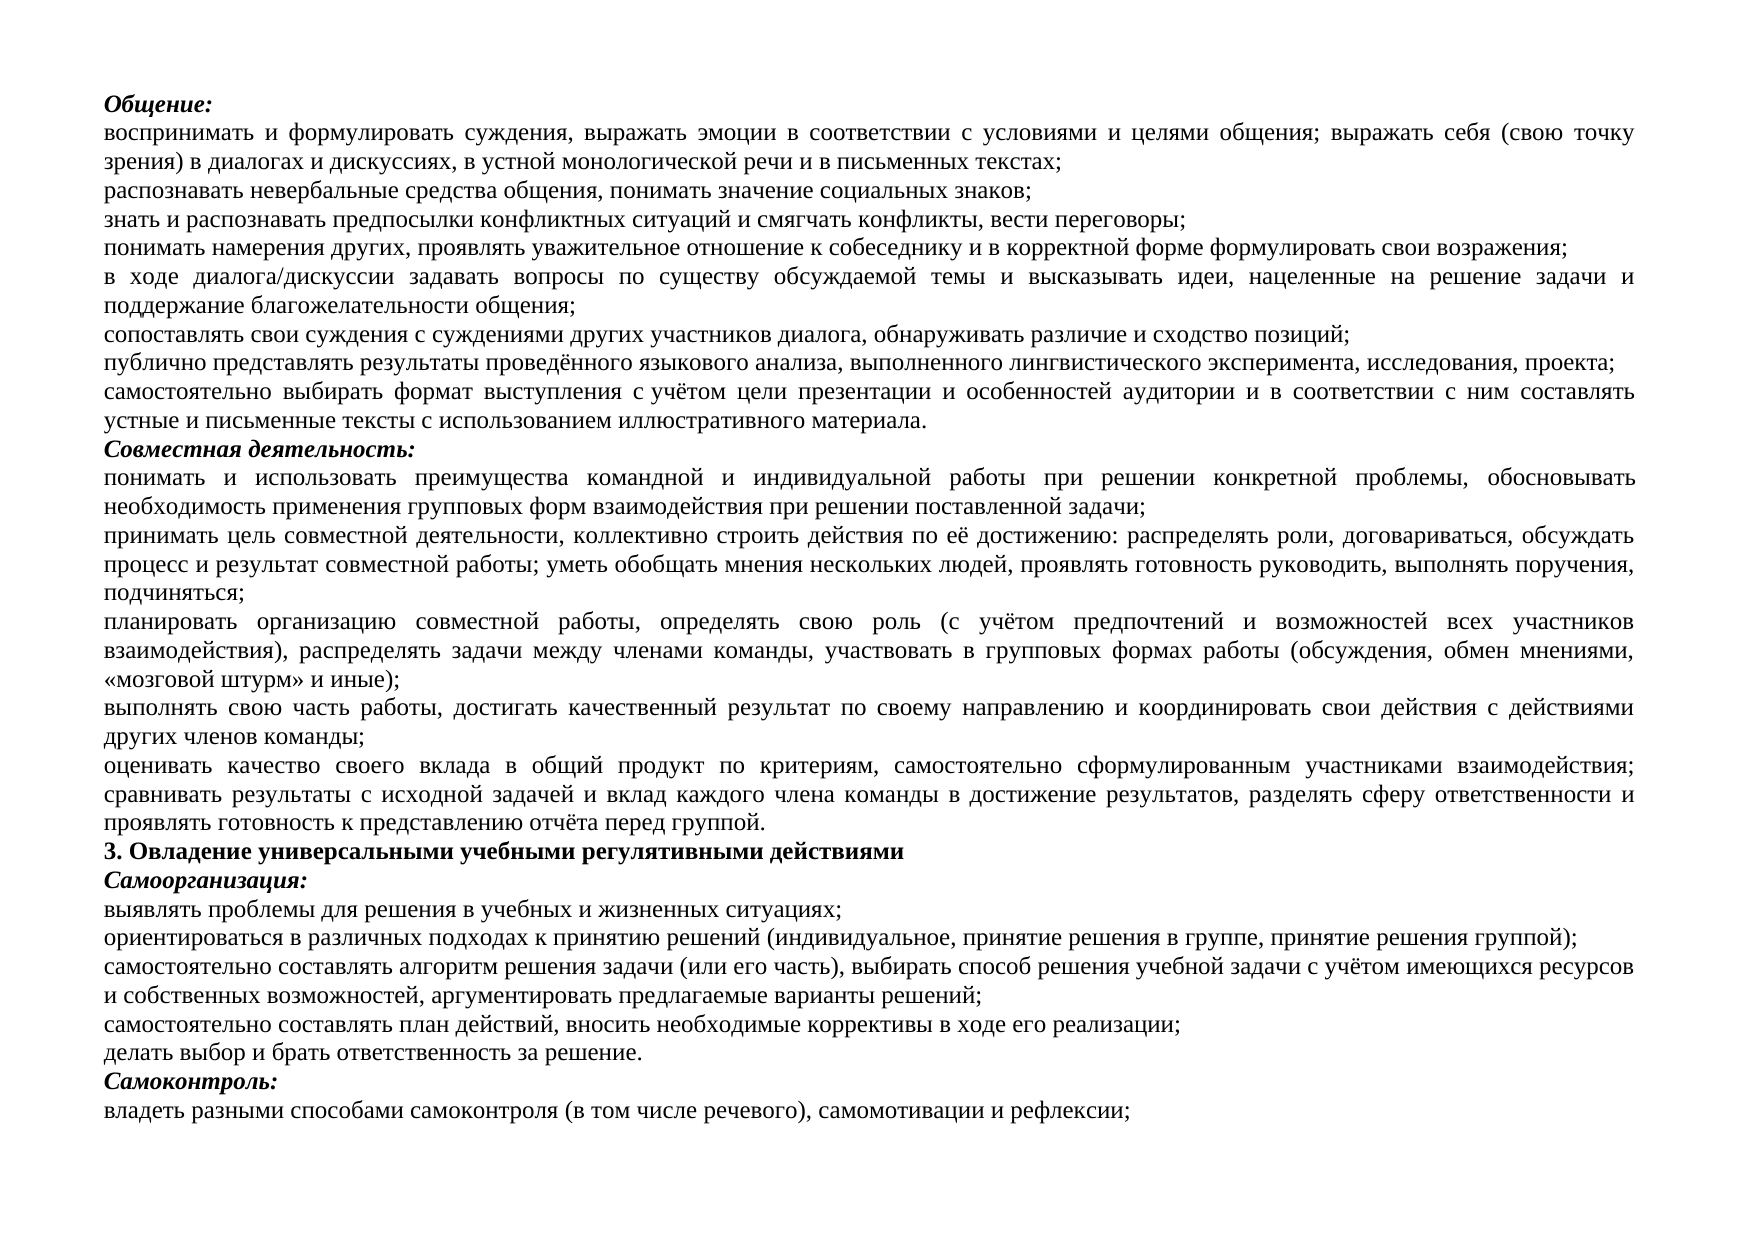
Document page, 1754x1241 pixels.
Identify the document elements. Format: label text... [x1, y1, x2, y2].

text самостоятельно составлять план действий, вносить необходимые коррективы в ходе его реализации; [103, 1009, 1636, 1037]
text делать выбор и брать ответственность за решение. [103, 1037, 1636, 1066]
text ориентироваться в различных подходах к принятию решений (индивидуальное, принятие решения в группе, принятие решения группой); [103, 922, 1636, 951]
text самостоятельно выбирать формат выступления с учётом цели презентации и особенностей аудитории и в соответствии с ним составлять устные и письменные тексты с использованием иллюстративного материала. [103, 376, 1636, 434]
text выполнять свою часть работы, достигать качественный результат по своему направлению и координировать свои действия с действиями других членов команды; [103, 692, 1636, 750]
text 3. Овладение универсальными учебными регулятивными действиями [103, 836, 1636, 865]
text воспринимать и формулировать суждения, выражать эмоции в соответствии с условиями и целями общения; выражать себя (свою точку зрения) в диалогах и дискуссиях, в устной монологической речи и в письменных текстах; [103, 117, 1636, 175]
text понимать намерения других, проявлять уважительное отношение к собеседнику и в корректной форме формулировать свои возражения; [103, 232, 1636, 261]
text Самоорганизация: [103, 865, 1636, 894]
text принимать цель совместной деятельности, коллективно строить действия по её достижению: распределять роли, договариваться, обсуждать процесс и результат совместной работы; уметь обобщать мнения нескольких людей, проявлять готовность руководить, выполнять поручения, подчиняться; [103, 520, 1636, 606]
text планировать организацию совместной работы, определять свою роль (с учётом предпочтений и возможностей всех участников взаимодействия), распределять задачи между членами команды, участвовать в групповых формах работы (обсуждения, обмен мнениями, «мозговой штурм» и иные); [103, 606, 1636, 692]
text понимать и использовать преимущества командной и индивидуальной работы при решении конкретной проблемы, обосновывать необходимость применения групповых форм взаимодействия при решении поставленной задачи; [103, 462, 1636, 520]
text публично представлять результаты проведённого языкового анализа, выполненного лингвистического эксперимента, исследования, проекта; [103, 347, 1636, 376]
text оценивать качество своего вклада в общий продукт по критериям, самостоятельно сформулированным участниками взаимодействия; сравнивать результаты с исходной задачей и вклад каждого члена команды в достижение результатов, разделять сферу ответственности и проявлять готовность к представлению отчёта перед группой. [103, 750, 1636, 836]
text самостоятельно составлять алгоритм решения задачи (или его часть), выбирать способ решения учебной задачи с учётом имеющихся ресурсов и собственных возможностей, аргументировать предлагаемые варианты решений; [103, 951, 1636, 1009]
text знать и распознавать предпосылки конфликтных ситуаций и смягчать конфликты, вести переговоры; [103, 204, 1636, 232]
text в ходе диалога/дискуссии задавать вопросы по существу обсуждаемой темы и высказывать идеи, нацеленные на решение задачи и поддержание благожелательности общения; [103, 261, 1636, 319]
text Самоконтроль: [103, 1066, 1636, 1095]
text владеть разными способами самоконтроля (в том числе речевого), самомотивации и рефлексии; [103, 1095, 1636, 1124]
text Общение: [103, 89, 1636, 117]
text распознавать невербальные средства общения, понимать значение социальных знаков; [103, 175, 1636, 204]
text Совместная деятельность: [103, 434, 1636, 462]
text сопоставлять свои суждения с суждениями других участников диалога, обнаруживать различие и сходство позиций; [103, 319, 1636, 347]
text выявлять проблемы для решения в учебных и жизненных ситуациях; [103, 894, 1636, 922]
